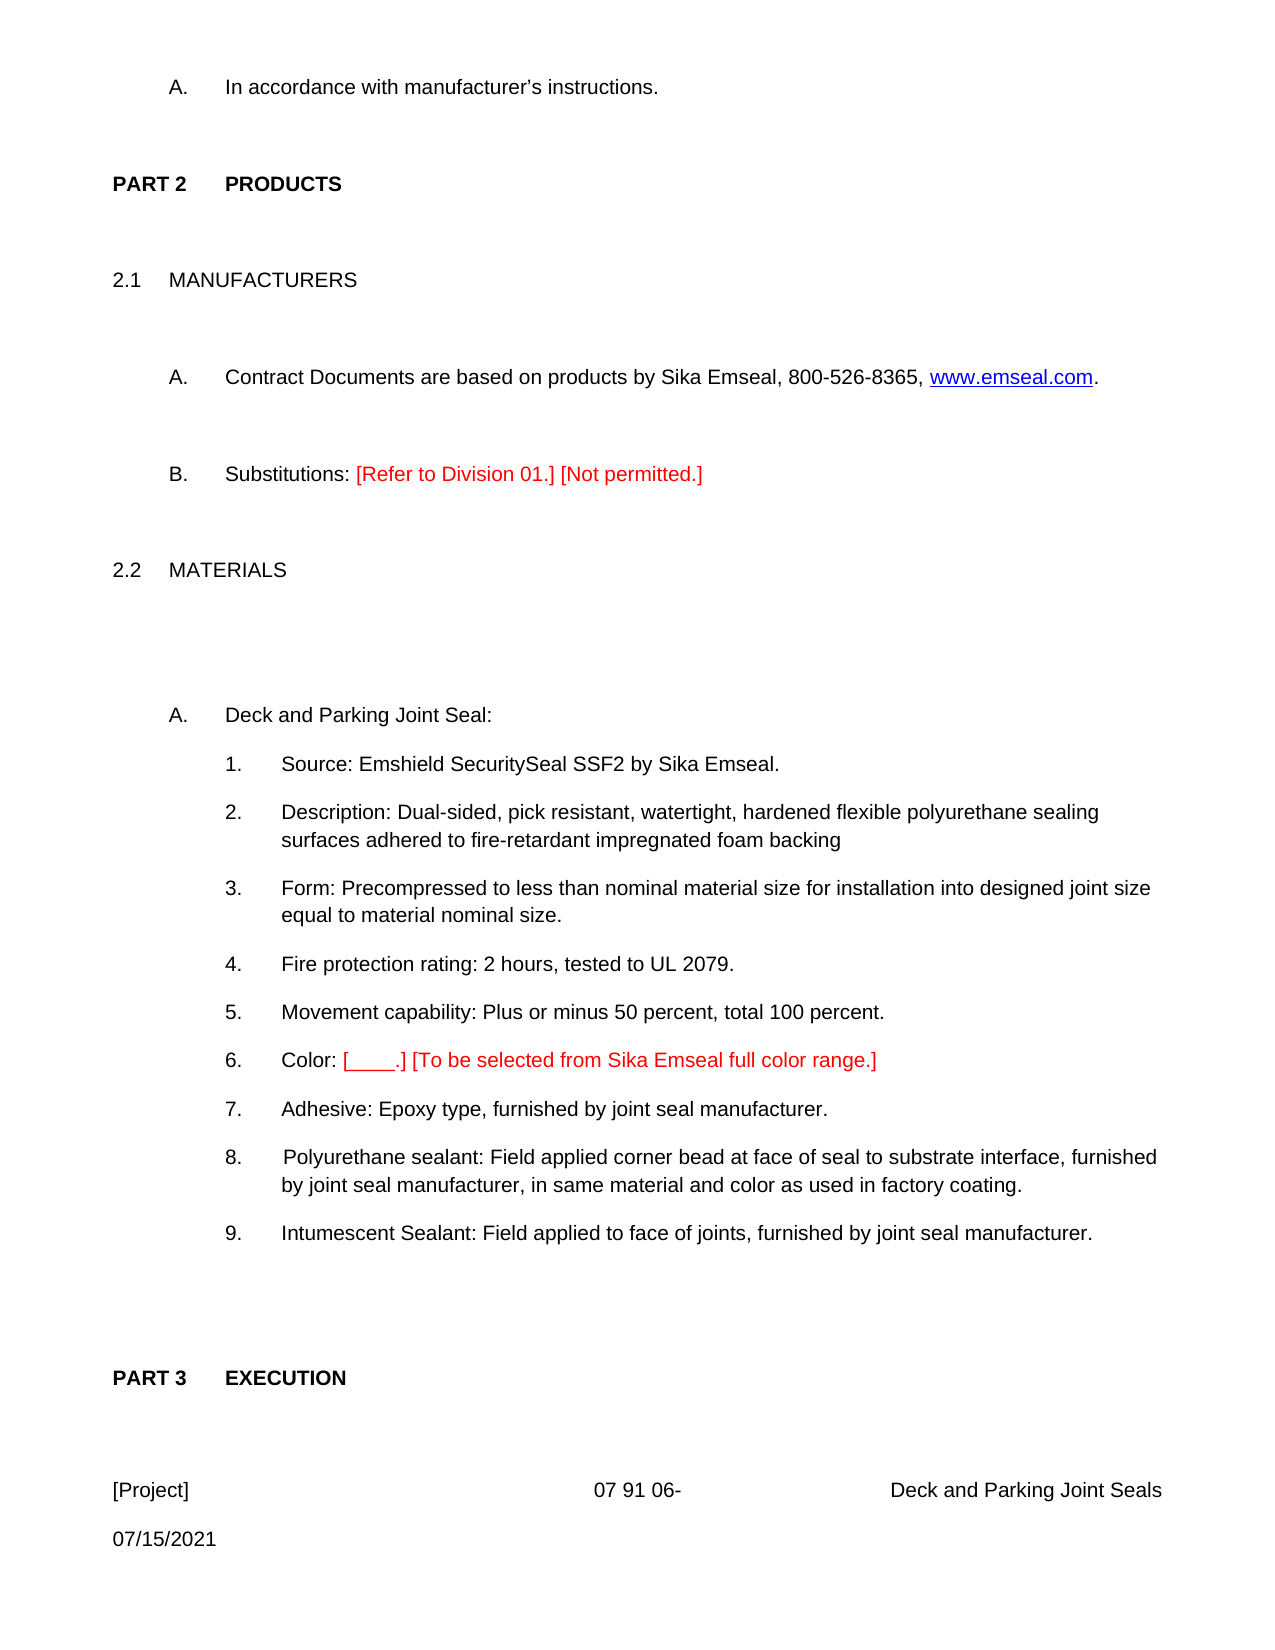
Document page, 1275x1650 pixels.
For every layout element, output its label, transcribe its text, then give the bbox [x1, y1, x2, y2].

text Movement capability: Plus or minus 50 percent, total 100 percent. [225, 1000, 1162, 1024]
text Description: Dual-sided, pick resistant, watertight, hardened flexible polyurethane sealing surfaces adhered to fire-retardant impregnated foam backing [225, 800, 1162, 851]
text EXECUTION [112, 1366, 1162, 1390]
text Contract Documents are based on products by Sika Emseal, 800-526-8365, www.emseal.com. [169, 365, 1162, 389]
text Source: Emshield SecuritySeal SSF2 by Sika Emseal. [225, 752, 1162, 776]
text In accordance with manufacturer’s instructions. [169, 75, 1162, 99]
text MATERIALS [112, 558, 1162, 582]
text MANUFACTURERS [112, 268, 1162, 292]
text Deck and Parking Joint Seal: [169, 703, 1162, 727]
text Polyurethane sealant: Field applied corner bead at face of seal to substrate interface, furnished by joint seal manufacturer, in same material and color as used in factory coating. [225, 1145, 1162, 1196]
text Color: [____.] [To be selected from Sika Emseal full color range.] [225, 1048, 1162, 1072]
text Form: Precompressed to less than nominal material size for installation into designed joint size equal to material nominal size. [225, 876, 1162, 927]
text Adhesive: Epoxy type, furnished by joint seal manufacturer. [225, 1097, 1162, 1121]
text PRODUCTS [112, 172, 1162, 196]
text Intumescent Sealant: Field applied to face of joints, furnished by joint seal manufacturer. [225, 1221, 1162, 1245]
text Substitutions: [Refer to Division 01.] [Not permitted.] [169, 462, 1162, 486]
text Fire protection rating: 2 hours, tested to UL 2079. [225, 952, 1162, 976]
